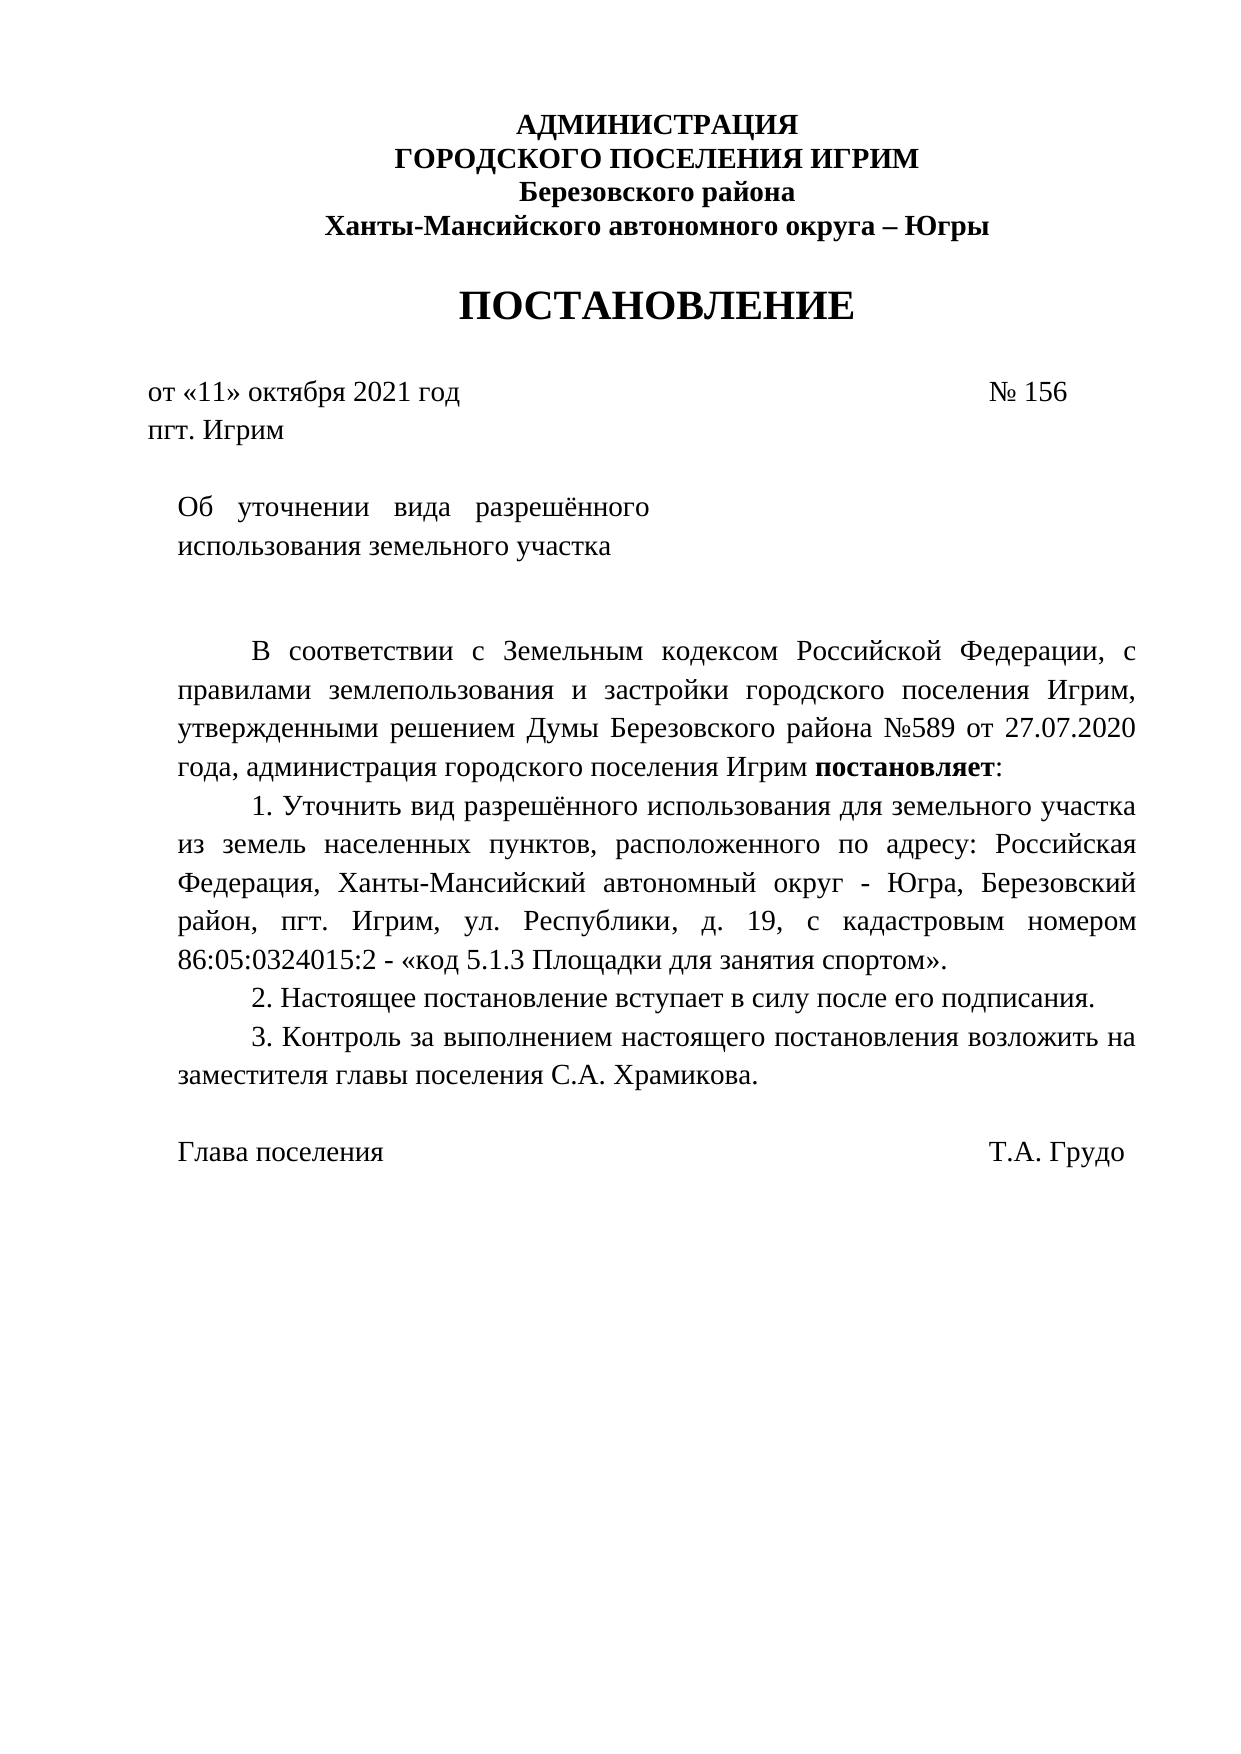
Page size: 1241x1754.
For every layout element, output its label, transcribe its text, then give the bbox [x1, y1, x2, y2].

text ГОРОДСКОГО ПОСЕЛЕНИЯ ИГРИМ [177, 141, 1137, 174]
text пгт. Игрим [148, 412, 1137, 446]
text Березовского района [177, 174, 1137, 208]
text Об уточнении вида разрешённого использования земельного участка [177, 489, 650, 561]
text 1. Уточнить вид разрешённого использования для земельного участка из земель населенных пунктов, расположенного по адресу: Российская Федерация, Ханты-Мансийский автономный округ - Югра, Березовский район, пгт. Игрим, ул. Республики, д. 19, с кадастровым номером 86:05:0324015:2 - «код 5.1.3 Площадки для занятия спортом». [177, 788, 1137, 975]
text Глава поселения Т.А. Грудо [177, 1134, 1137, 1168]
text 3. Контроль за выполнением настоящего постановления возложить на заместителя главы поселения С.А. Храмикова. [177, 1019, 1137, 1091]
text АДМИНИСТРАЦИЯ [177, 107, 1137, 141]
text Ханты-Мансийского автономного округа – Югры [177, 208, 1137, 242]
text от «11» октября 2021 год № 156 [148, 374, 1137, 407]
text В соответствии с Земельным кодексом Российской Федерации, с правилами землепользования и застройки городского поселения Игрим, утвержденными решением Думы Березовского района №589 от 27.07.2020 года, администрация городского поселения Игрим постановляет: [177, 633, 1137, 783]
text ПОСТАНОВЛЕНИЕ [177, 280, 1137, 328]
text 2. Настоящее постановление вступает в силу после его подписания. [177, 980, 1137, 1014]
